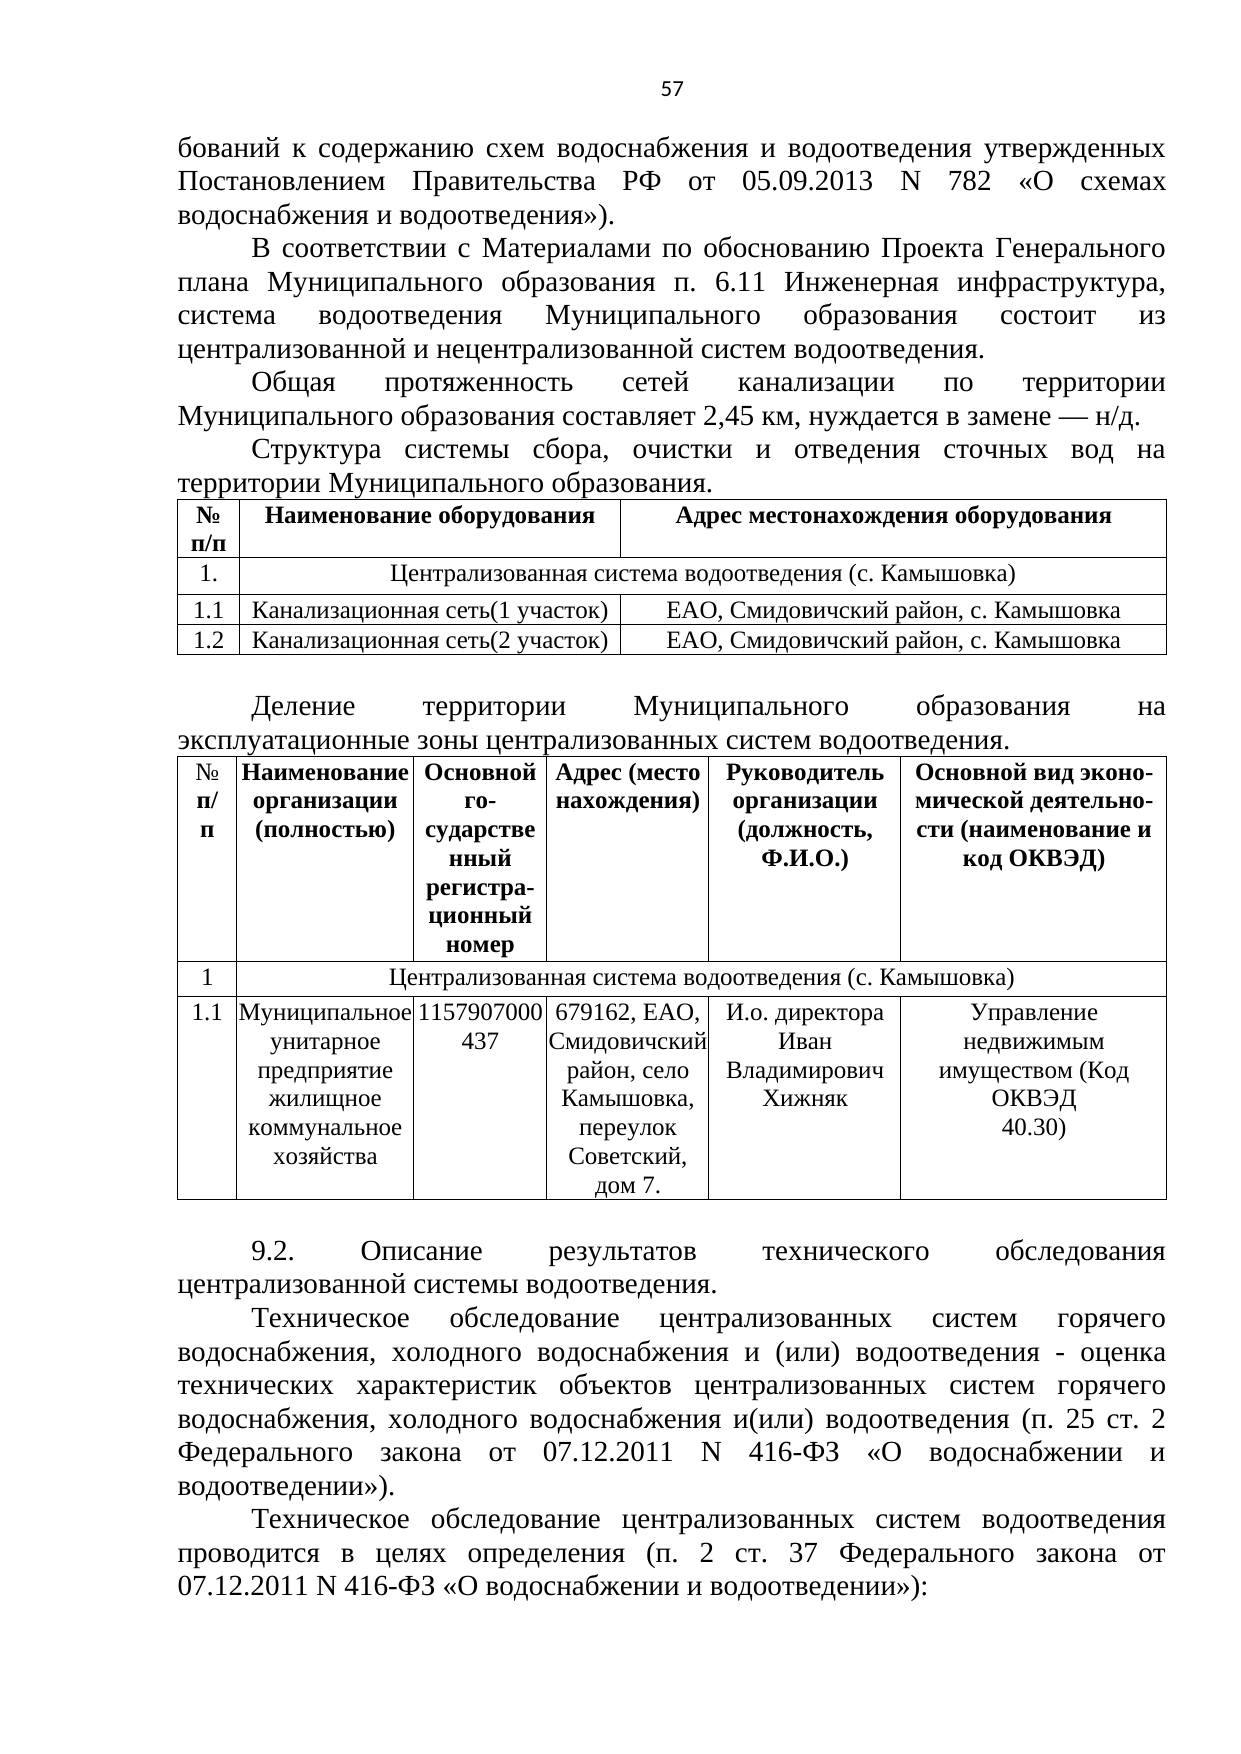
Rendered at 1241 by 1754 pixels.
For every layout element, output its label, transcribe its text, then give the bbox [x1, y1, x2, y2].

text Техническое обследование централизованных систем горячего водоснабжения, холодного водоснабжения и (или) водоотведения - оценка технических характеристик объектов централизованных систем горячего водоснабжения, холодного водоснабжения и(или) водоотведения (п. 25 ст. 2 Федерального закона от 07.12.2011 N 416-ФЗ «О водоснабжении и водоотведении»). [177, 1300, 1167, 1501]
table_cell 1157907000437 [414, 997, 546, 1198]
table_cell Централизованная система водоотведения (с. Камышовка) [240, 558, 1166, 594]
table_header Адрес местонахождения оборудования [621, 500, 1166, 557]
table_cell И.о. директора Иван Владимирович Хижняк [709, 997, 900, 1198]
table_header Основной вид экономической деятельности (наименование и код ОКВЭД) [901, 757, 1166, 961]
table_cell Управление недвижимым имуществом (Код ОКВЭД 40.30) [901, 997, 1166, 1198]
table_cell 1.2 [178, 625, 239, 654]
table_cell ЕАО, Смидовичский район, с. Камышовка [621, 625, 1166, 654]
table_cell ЕАО, Смидовичский район, с. Камышовка [621, 595, 1166, 624]
table_cell 1.1 [178, 997, 236, 1198]
text В соответствии с Материалами по обоснованию Проекта Генерального плана Муниципального образования п. 6.11 Инженерная инфраструктура, система водоотведения Муниципального образования состоит из централизованной и нецентрализованной систем водоотведения. [177, 230, 1167, 364]
table_header Основной государственный регистрационный номер [414, 757, 546, 961]
text 9.2. Описание результатов технического обследования централизованной системы водоотведения. [177, 1233, 1167, 1300]
text Общая протяженность сетей канализации по территории Муниципального образования составляет 2,45 км, нуждается в замене — н/д. [177, 364, 1167, 432]
text Структура системы сбора, очистки и отведения сточных вод на территории Муниципального образования. [177, 432, 1167, 499]
table_cell 679162, ЕАО, Смидовичский район, село Камышовка, переулок Советский, дом 7. [547, 997, 708, 1198]
table_header Наименование организации (полностью) [237, 757, 413, 961]
table_cell 1 [178, 962, 236, 996]
table_header Наименование оборудования [240, 500, 620, 557]
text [177, 130, 1167, 230]
text Техническое обследование централизованных систем водоотведения проводится в целях определения (п. 2 ст. 37 Федерального закона от 07.12.2011 N 416-ФЗ «О водоснабжении и водоотведении»): [177, 1501, 1167, 1602]
table_header № п/ п [178, 757, 236, 961]
table_cell 1. [178, 558, 239, 594]
table_cell Канализационная сеть(2 участок) [240, 625, 620, 654]
table_cell Централизованная система водоотведения (с. Камышовка) [237, 962, 1166, 996]
table_cell Муниципальное унитарное предприятие жилищное коммунальное хозяйства [237, 997, 413, 1198]
table_header Адрес (место нахождения) [547, 757, 708, 961]
table_header № п/п [178, 500, 239, 557]
text Деление территории Муниципального образования на эксплуатационные зоны централизованных систем водоотведения. [177, 688, 1167, 756]
table_cell 1.1 [178, 595, 239, 624]
table_cell Канализационная сеть(1 участок) [240, 595, 620, 624]
table_header Руководитель организации (должность, Ф.И.О.) [709, 757, 900, 961]
